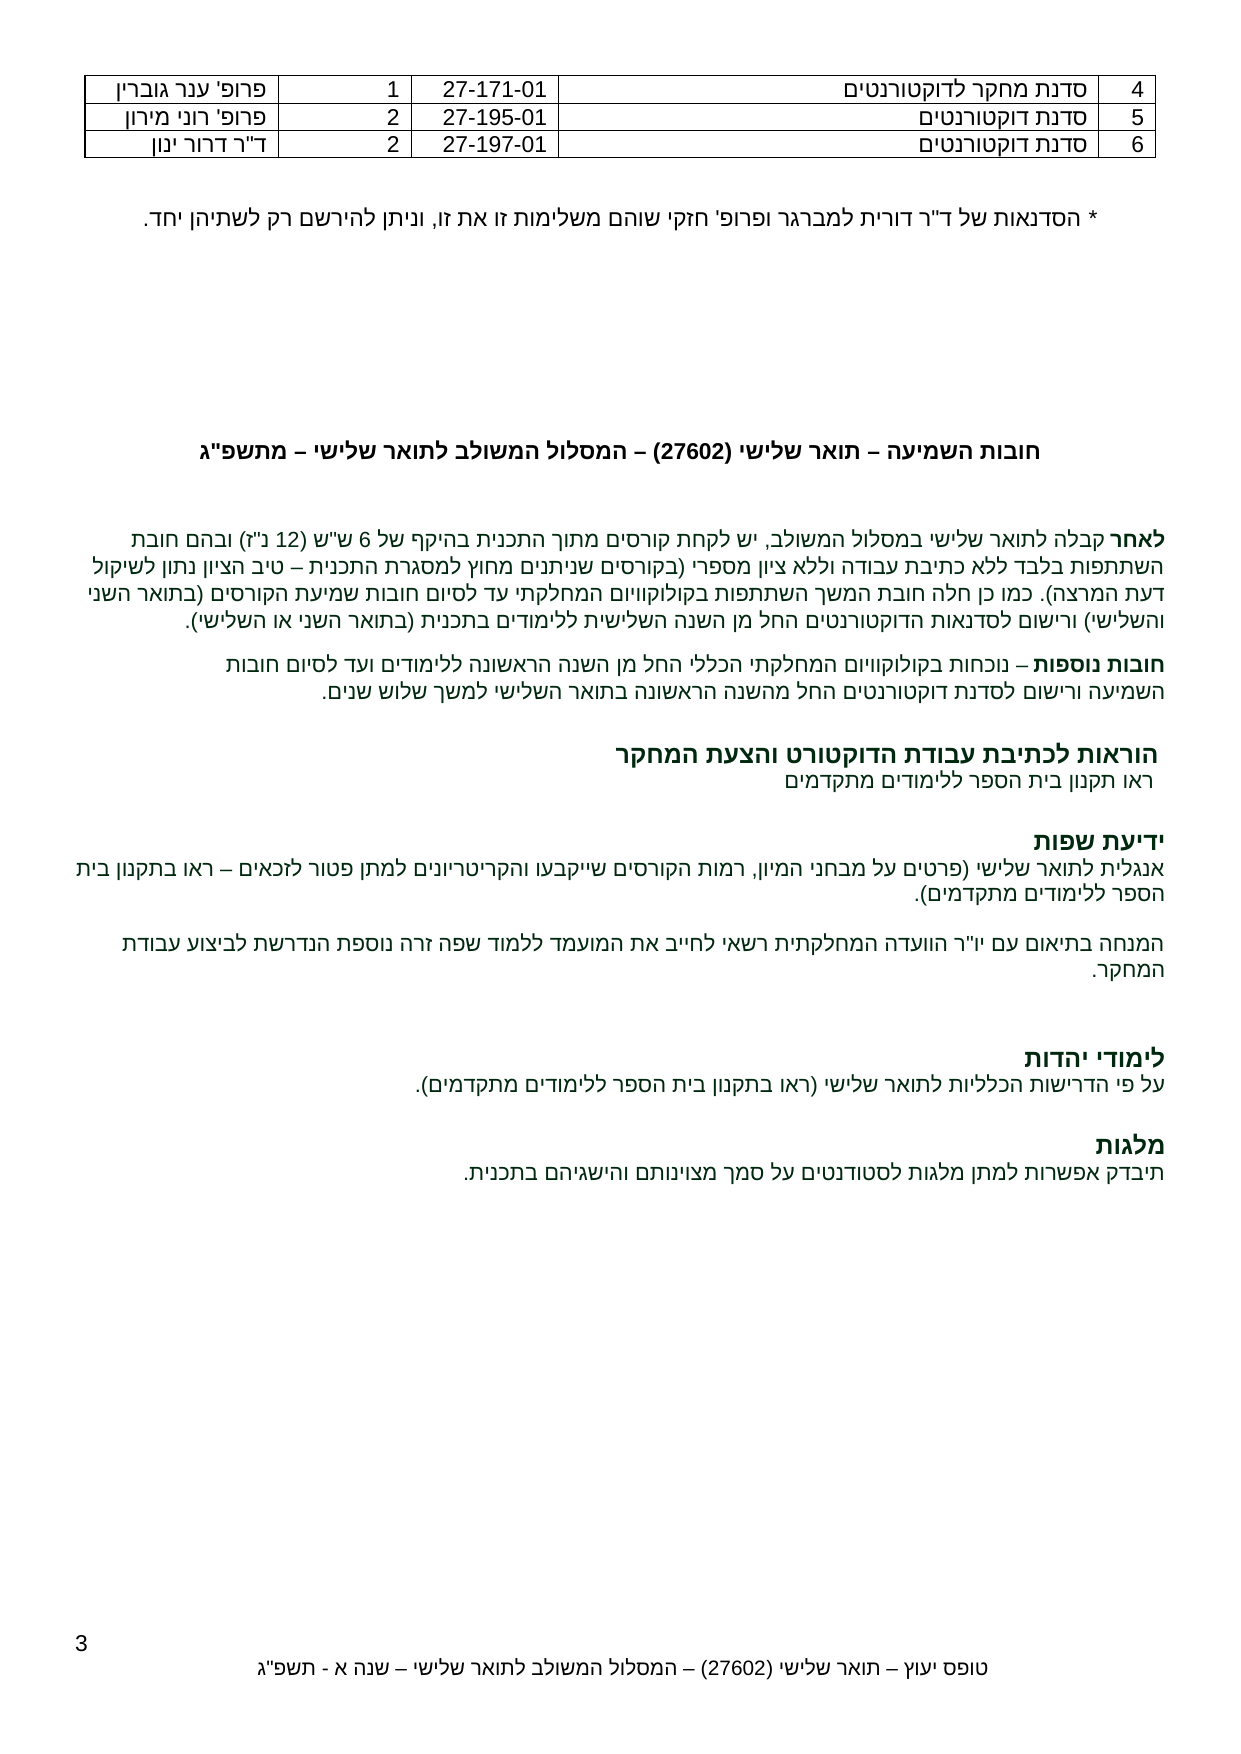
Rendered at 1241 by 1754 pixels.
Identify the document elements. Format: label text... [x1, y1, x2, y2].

table_cell 6 [1099, 131, 1155, 157]
table_cell סדנת דוקטורנטים [559, 131, 1098, 157]
table_cell 27-195-01 [412, 104, 558, 130]
table_cell סדנת דוקטורנטים [559, 104, 1098, 130]
subtitle הוראות לכתיבת עבודת הדוקטורט והצעת המחקר ראו תקנון בית הספר ללימודים מתקדמים [75, 740, 1165, 794]
table_cell סדנת מחקר לדוקטורנטים [559, 76, 1098, 102]
table_cell 5 [1099, 104, 1155, 130]
table_cell פרופ' ענר גוברין [86, 76, 278, 102]
text חובות נוספות – נוכחות בקולוקוויום המחלקתי הכללי החל מן השנה הראשונה ללימודים ועד לסיום חובות השמיעה ורישום לסדנת דוקטורנטים החל מהשנה הראשונה בתואר השלישי למשך שלוש שנים. [75, 652, 1165, 704]
table_cell ד"ר דרור ינון [86, 131, 278, 157]
table_cell 2 [279, 104, 411, 130]
text חובות השמיעה – תואר שלישי (27602) – המסלול המשולב לתואר שלישי – מתשפ"ג [75, 438, 1165, 464]
subtitle מלגות תיבדק אפשרות למתן מלגות לסטודנטים על סמך מצוינותם והישגיהם בתכנית. [75, 1131, 1165, 1185]
text * הסדנאות של ד"ר דורית למברגר ופרופ' חזקי שוהם משלימות זו את זו, וניתן להירשם רק לשתיהן יחד. [75, 205, 1165, 231]
table_cell 1 [279, 76, 411, 102]
table_cell פרופ' רוני מירון [86, 104, 278, 130]
subtitle לימודי יהדות על פי הדרישות הכלליות לתואר שלישי (ראו בתקנון בית הספר ללימודים מתקדמים). [75, 1015, 1165, 1098]
table_cell 2 [279, 131, 411, 157]
table_cell 27-171-01 [412, 76, 558, 102]
subtitle ידיעת שפות אנגלית לתואר שלישי (פרטים על מבחני המיון, רמות הקורסים שייקבעו והקריטריונים למתן פטור לזכאים – ראו בתקנון בית הספר ללימודים מתקדמים). המנחה בתיאום עם יו"ר הוועדה המחלקתית רשאי לחייב את המועמד ללמוד שפה זרה נוספת הנדרשת לביצוע עבודת המחקר. [75, 827, 1165, 982]
text לאחר קבלה לתואר שלישי במסלול המשולב, יש לקחת קורסים מתוך התכנית בהיקף של 6 ש"ש (12 נ"ז) ובהם חובת השתתפות בלבד ללא כתיבת עבודה וללא ציון מספרי (בקורסים שניתנים מחוץ למסגרת התכנית – טיב הציון נתון לשיקול דעת המרצה). כמו כן חלה חובת המשך השתתפות בקולוקוויום המחלקתי עד לסיום חובות שמיעת הקורסים (בתואר השני והשלישי) ורישום לסדנאות הדוקטורנטים החל מן השנה השלישית ללימודים בתכנית (בתואר השני או השלישי). [75, 527, 1165, 633]
table_cell 4 [1099, 76, 1155, 102]
table_cell 27-197-01 [412, 131, 558, 157]
